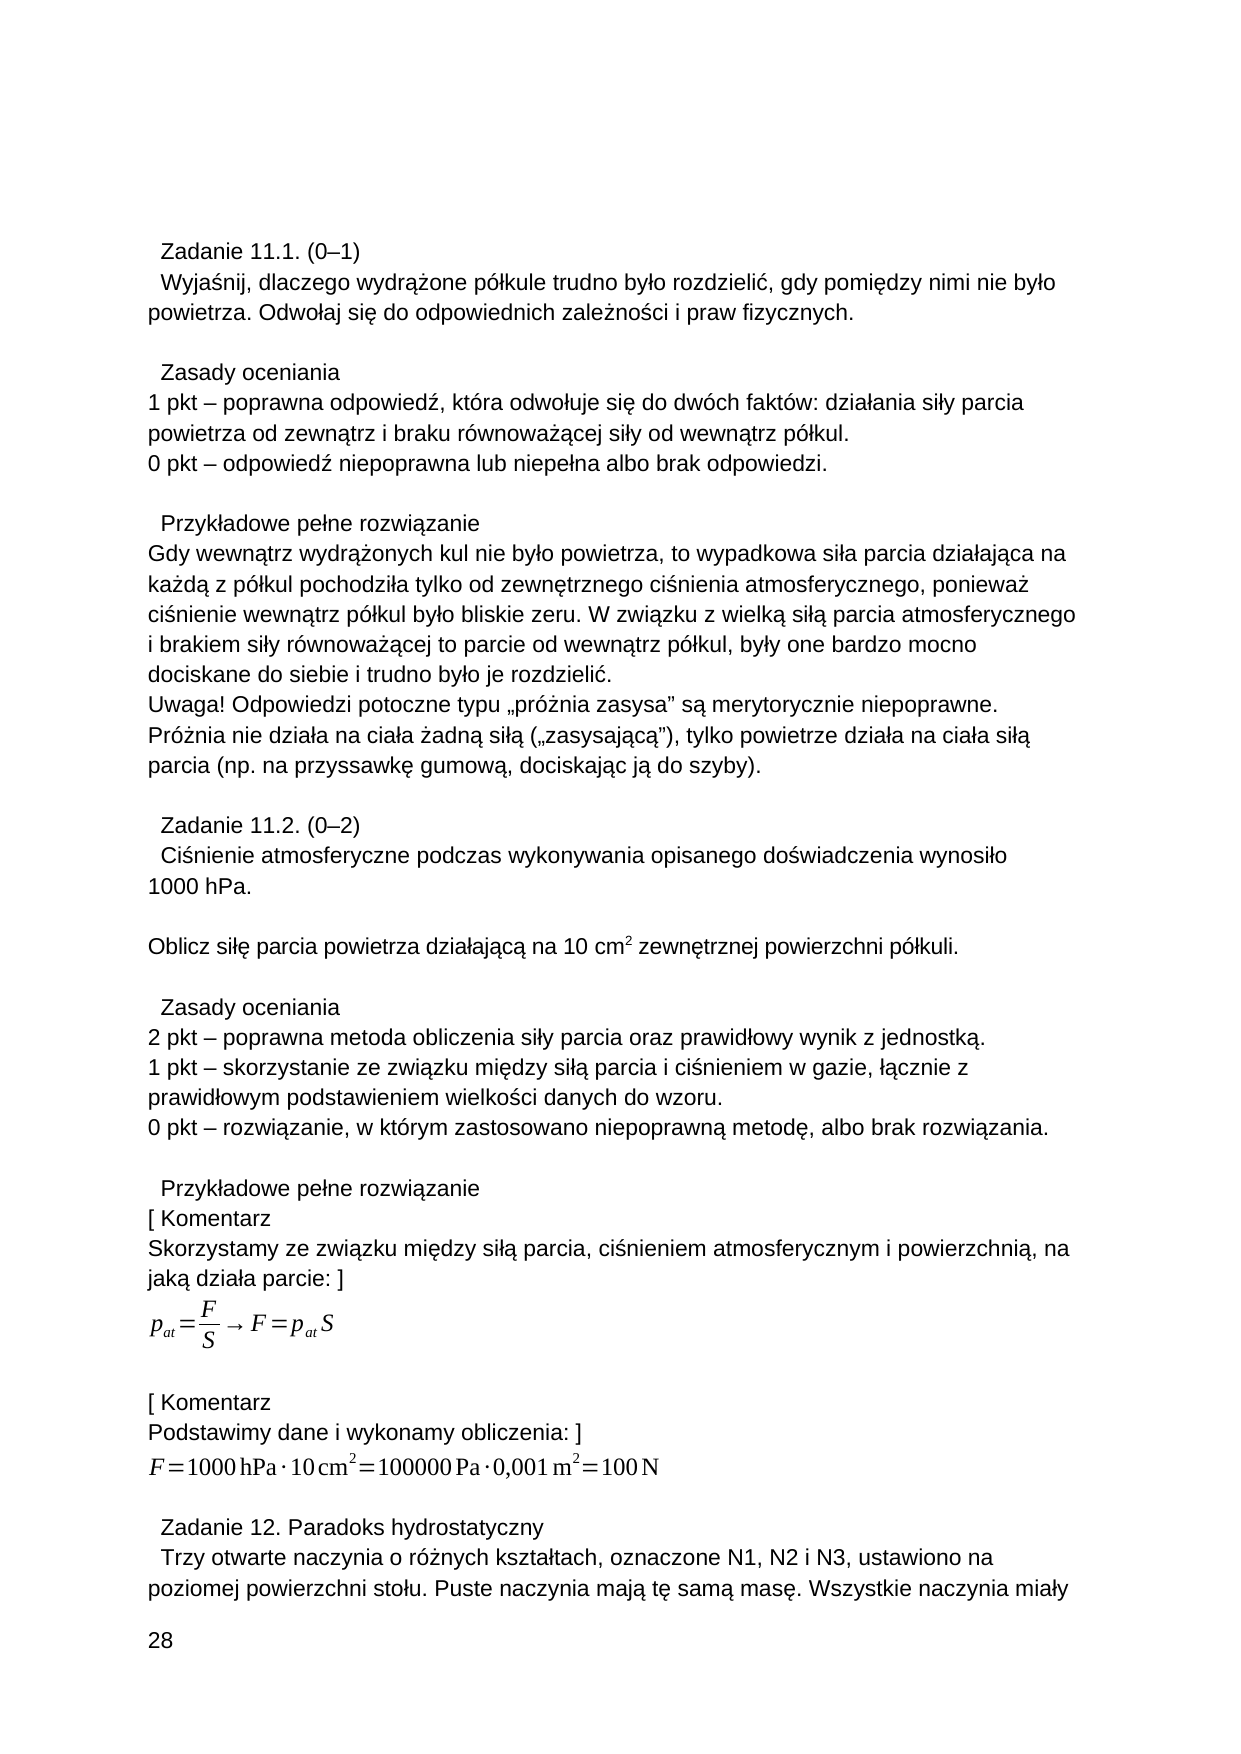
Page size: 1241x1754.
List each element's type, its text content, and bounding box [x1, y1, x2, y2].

text Skorzystamy ze związku między siłą parcia, ciśnieniem atmosferycznym i powierzchnią, na jaką działa parcie: ] [148, 1235, 1078, 1292]
text 0 pkt – rozwiązanie, w którym zastosowano niepoprawną metodę, albo brak rozwiązania. [148, 1114, 1078, 1141]
text [ Komentarz [148, 1205, 1078, 1231]
text prawidłowym podstawieniem wielkości danych do wzoru. [148, 1084, 1078, 1110]
text Uwaga! Odpowiedzi potoczne typu „próżnia zasysa” są merytorycznie niepoprawne. Próżnia nie działa na ciała żadną siłą („zasysającą”), tylko powietrze działa na ciała siłą parcia (np. na przyssawkę gumową, dociskając ją do szyby). [148, 691, 1078, 778]
text 0 pkt – odpowiedź niepoprawna lub niepełna albo brak odpowiedzi. [148, 450, 1078, 476]
text Zasady oceniania [148, 993, 1078, 1020]
text Oblicz siłę parcia powietrza działającą na 10 cm2 zewnętrznej powierzchni półkuli. [148, 933, 1078, 959]
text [148, 1514, 1078, 1601]
text Przykładowe pełne rozwiązanie [148, 1175, 1078, 1201]
text 2 pkt – poprawna metoda obliczenia siły parcia oraz prawidłowy wynik z jednostką. [148, 1024, 1078, 1050]
text [ Komentarz Podstawimy dane i wykonamy obliczenia: ] [148, 1388, 1078, 1480]
text Gdy wewnątrz wydrążonych kul nie było powietrza, to wypadkowa siła parcia działająca na każdą z półkul pochodziła tylko od zewnętrznego ciśnienia atmosferycznego, ponieważ ciśnienie wewnątrz półkul było bliskie zeru. W związku z wielką siłą parcia atmosferycznego i brakiem siły równoważącej to parcie od wewnątrz półkul, były one bardzo mocno dociskane do siebie i trudno było je rozdzielić. [148, 540, 1078, 687]
text Przykładowe pełne rozwiązanie [148, 510, 1078, 536]
text Zadanie 11.1. (0–1) [148, 238, 1078, 264]
text Zadanie 11.2. (0–2) Ciśnienie atmosferyczne podczas wykonywania opisanego doświadczenia wynosiło 1000 hPa. [148, 812, 1078, 899]
text 1 pkt – skorzystanie ze związku między siłą parcia i ciśnieniem w gazie, łącznie z [148, 1054, 1078, 1080]
text Zasady oceniania 1 pkt – poprawna odpowiedź, która odwołuje się do dwóch faktów: działania siły parcia powietrza od zewnątrz i braku równoważącej siły od wewnątrz półkul. [148, 359, 1078, 446]
text Wyjaśnij, dlaczego wydrążone półkule trudno było rozdzielić, gdy pomiędzy nimi nie było powietrza. Odwołaj się do odpowiednich zależności i praw fizycznych. [148, 268, 1078, 325]
